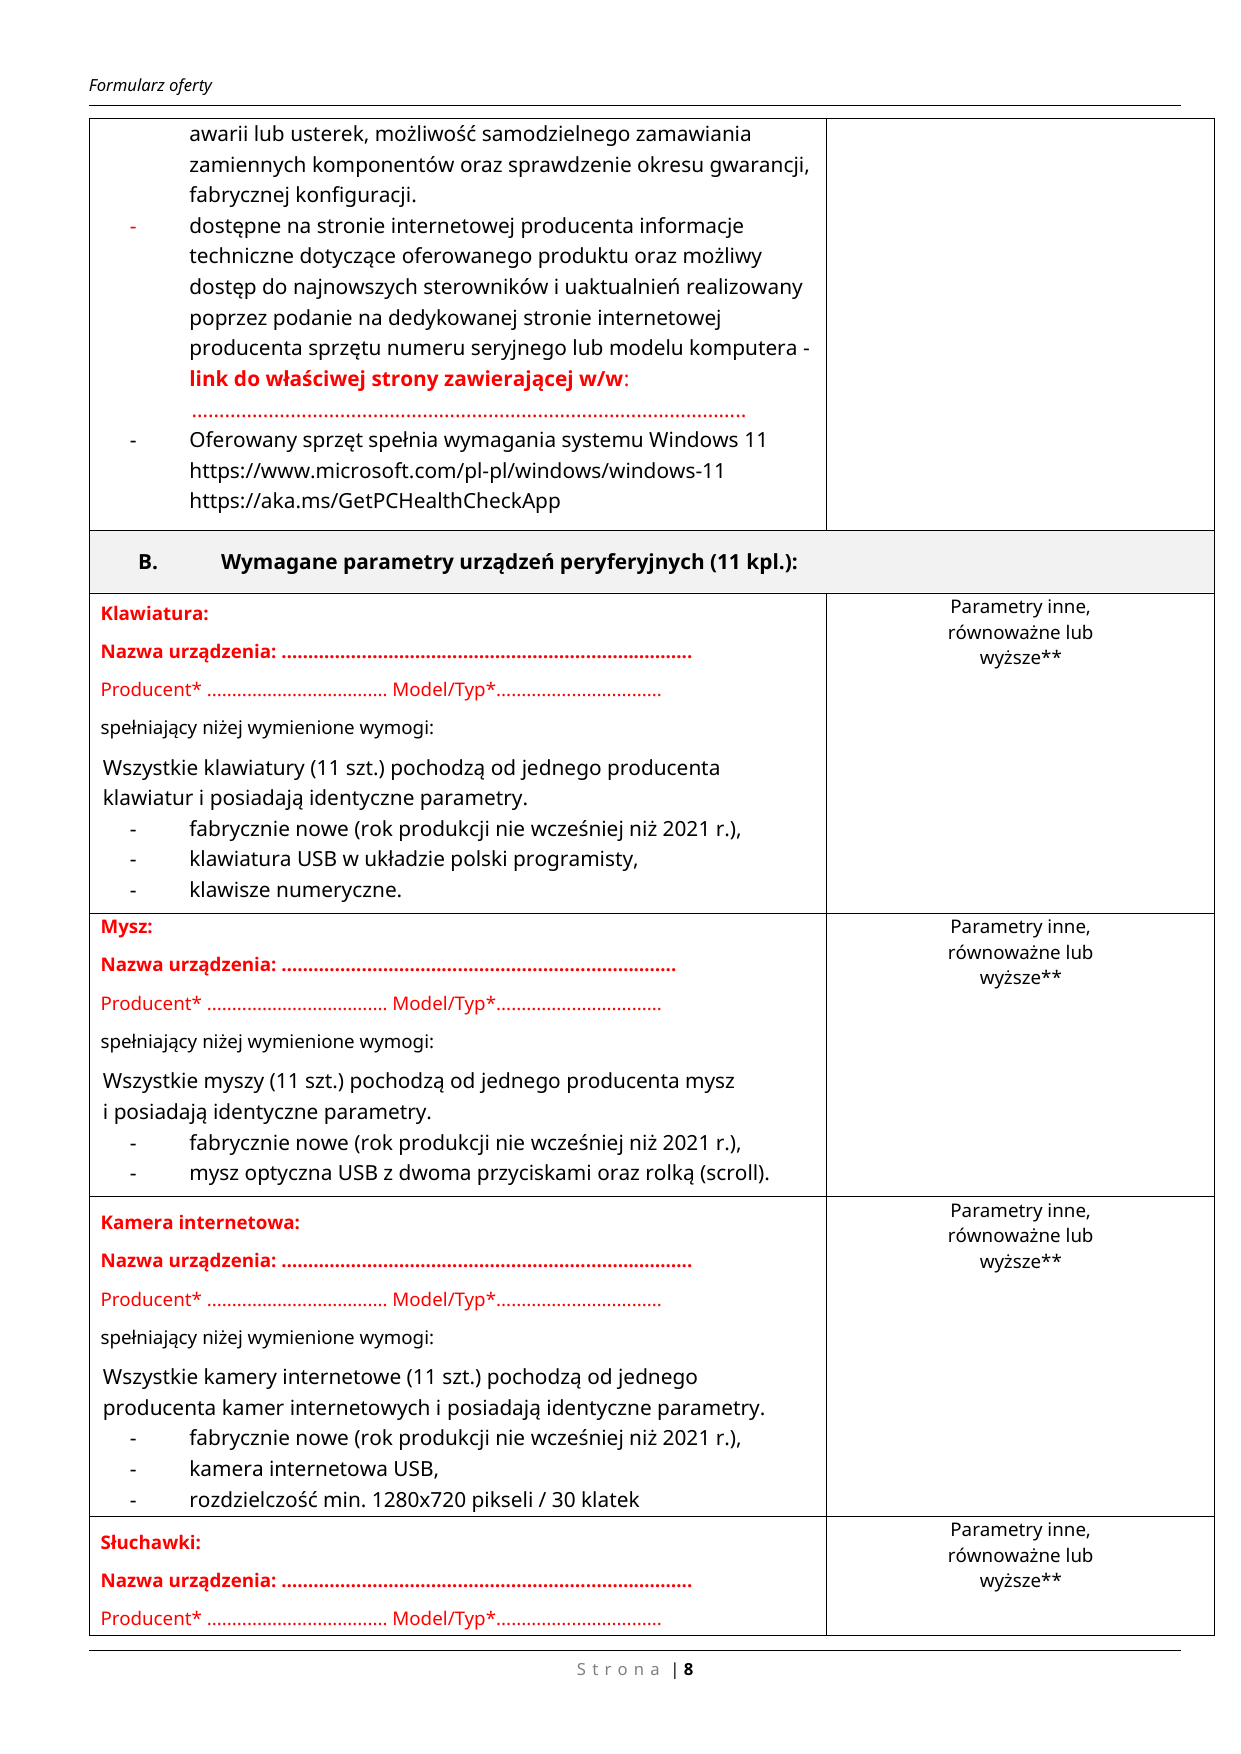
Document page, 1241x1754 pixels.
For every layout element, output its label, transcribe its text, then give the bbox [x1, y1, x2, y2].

table_cell Parametry inne, równoważne lub wyższe** [827, 914, 1214, 1196]
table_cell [90, 119, 826, 530]
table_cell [90, 1517, 826, 1635]
table_cell Kamera internetowa: Nazwa urządzenia: ………………………………………………………………….. Producent* .................................... Model/Typ*................................. spełniający niżej wymienione wymogi: Wszystkie kamery internetowe (11 szt.) pochodzą od jednego producenta kamer internetowych i posiadają identyczne parametry. fabrycznie nowe (rok produkcji nie wcześniej niż 2021 r.), kamera internetowa USB, rozdzielczość min. 1280x720 pikseli / 30 klatek [90, 1197, 826, 1516]
table_cell [827, 119, 1214, 530]
table_cell Klawiatura: Nazwa urządzenia: ………………………………………………………………….. Producent* .................................... Model/Typ*................................. spełniający niżej wymienione wymogi: Wszystkie klawiatury (11 szt.) pochodzą od jednego producenta klawiatur i posiadają identyczne parametry. fabrycznie nowe (rok produkcji nie wcześniej niż 2021 r.), klawiatura USB w układzie polski programisty, klawisze numeryczne. [90, 594, 826, 912]
table_cell Parametry inne, równoważne lub wyższe** [827, 1197, 1214, 1516]
table_cell Mysz: Nazwa urządzenia: ……………………………………………………………….. Producent* .................................... Model/Typ*................................. spełniający niżej wymienione wymogi: Wszystkie myszy (11 szt.) pochodzą od jednego producenta mysz i posiadają identyczne parametry. fabrycznie nowe (rok produkcji nie wcześniej niż 2021 r.), mysz optyczna USB z dwoma przyciskami oraz rolką (scroll). [90, 914, 826, 1196]
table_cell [827, 1517, 1214, 1635]
table_cell Wymagane parametry urządzeń peryferyjnych (11 kpl.): [90, 531, 1214, 592]
table_cell Parametry inne, równoważne lub wyższe** [827, 594, 1214, 912]
